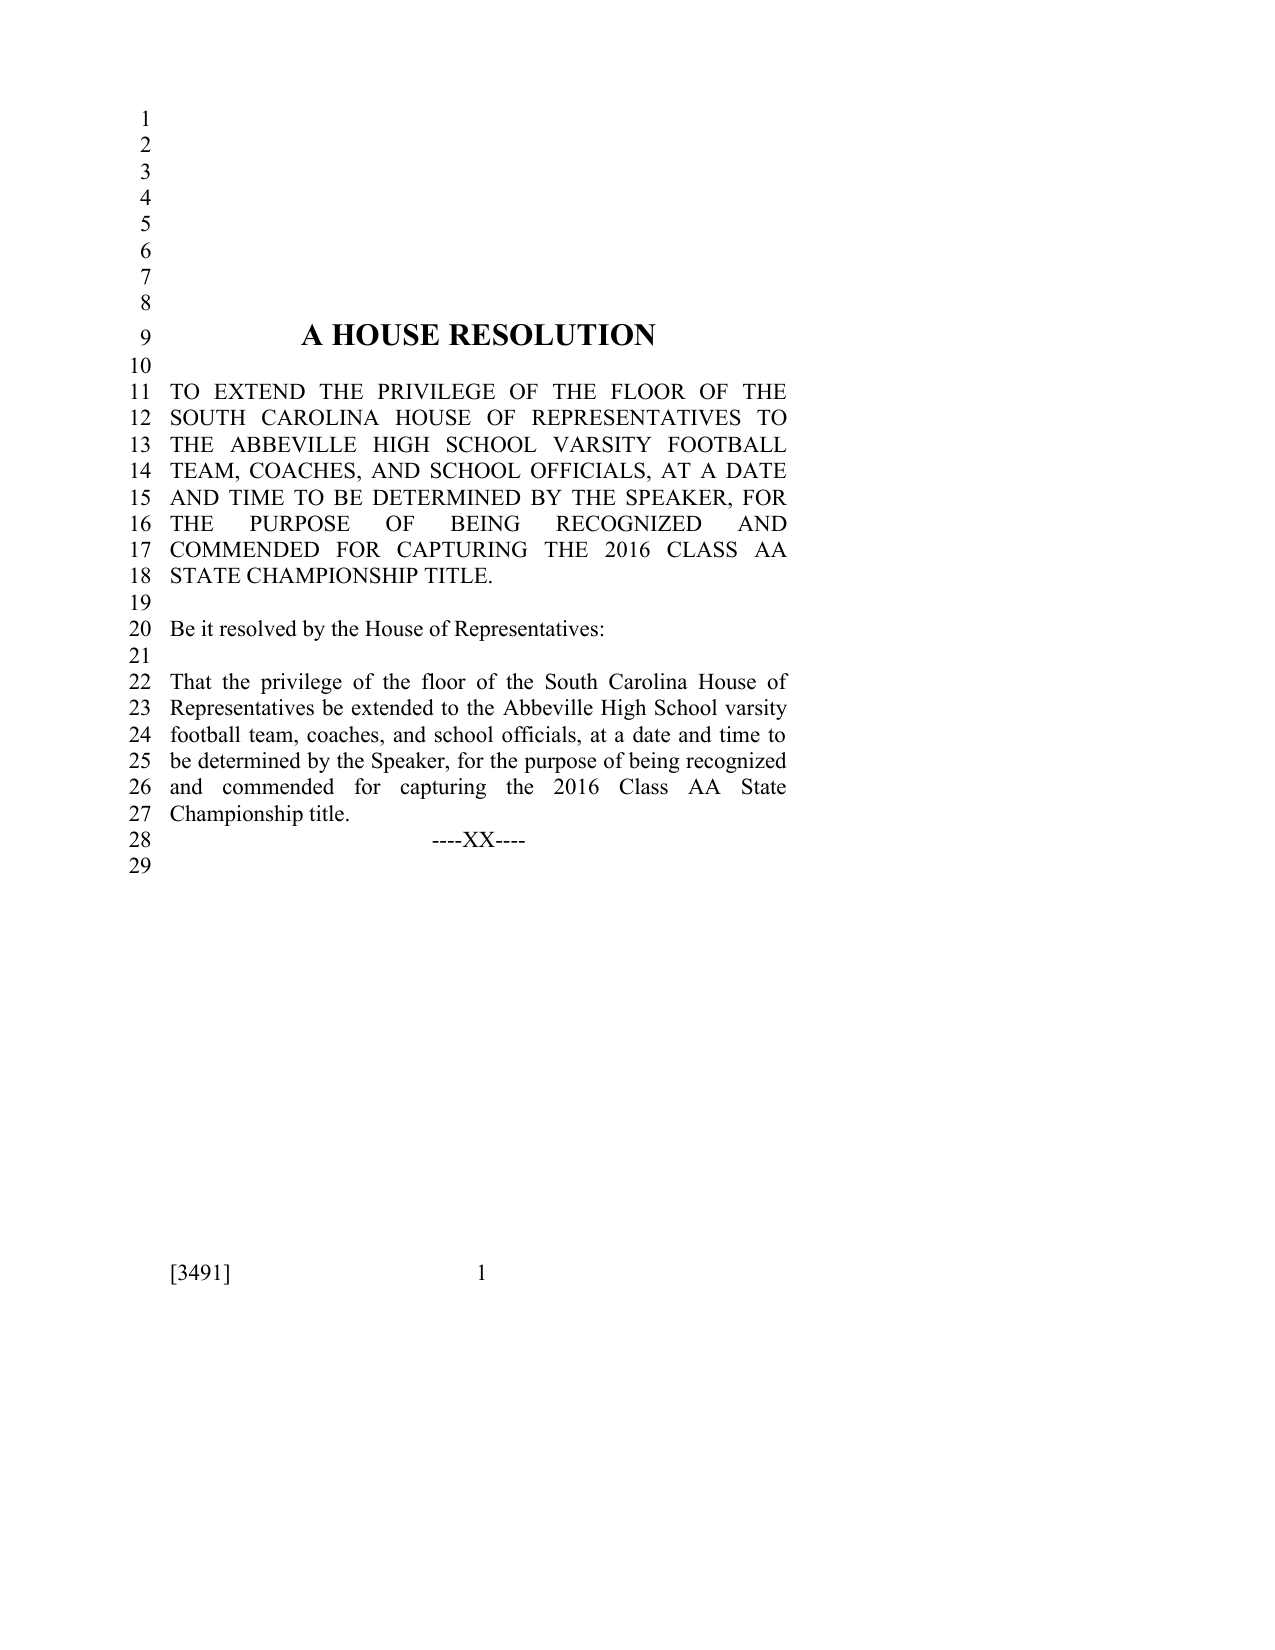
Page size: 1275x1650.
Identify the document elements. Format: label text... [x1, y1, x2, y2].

text That the privilege of the floor of the South Carolina House of Representatives be extended to the Abbeville High School varsity football team, coaches, and school officials, at a date and time to be determined by the Speaker, for the purpose of being recognized and commended for capturing the 2016 Class AA State Championship title. [169, 668, 787, 826]
text ----XX---- [169, 826, 787, 852]
text TO EXTEND THE PRIVILEGE OF THE FLOOR OF THE SOUTH CAROLINA HOUSE OF REPRESENTATIVES TO THE ABBEVILLE HIGH SCHOOL VARSITY FOOTBALL TEAM, COACHES, AND SCHOOL OFFICIALS, AT A DATE AND TIME TO BE DETERMINED BY THE SPEAKER, FOR THE PURPOSE OF BEING RECOGNIZED AND COMMENDED FOR CAPTURING THE 2016 CLASS AA STATE CHAMPIONSHIP TITLE. [169, 378, 787, 589]
text A HOUSE RESOLUTION [169, 316, 787, 352]
text Be it resolved by the House of Representatives: [169, 615, 787, 642]
